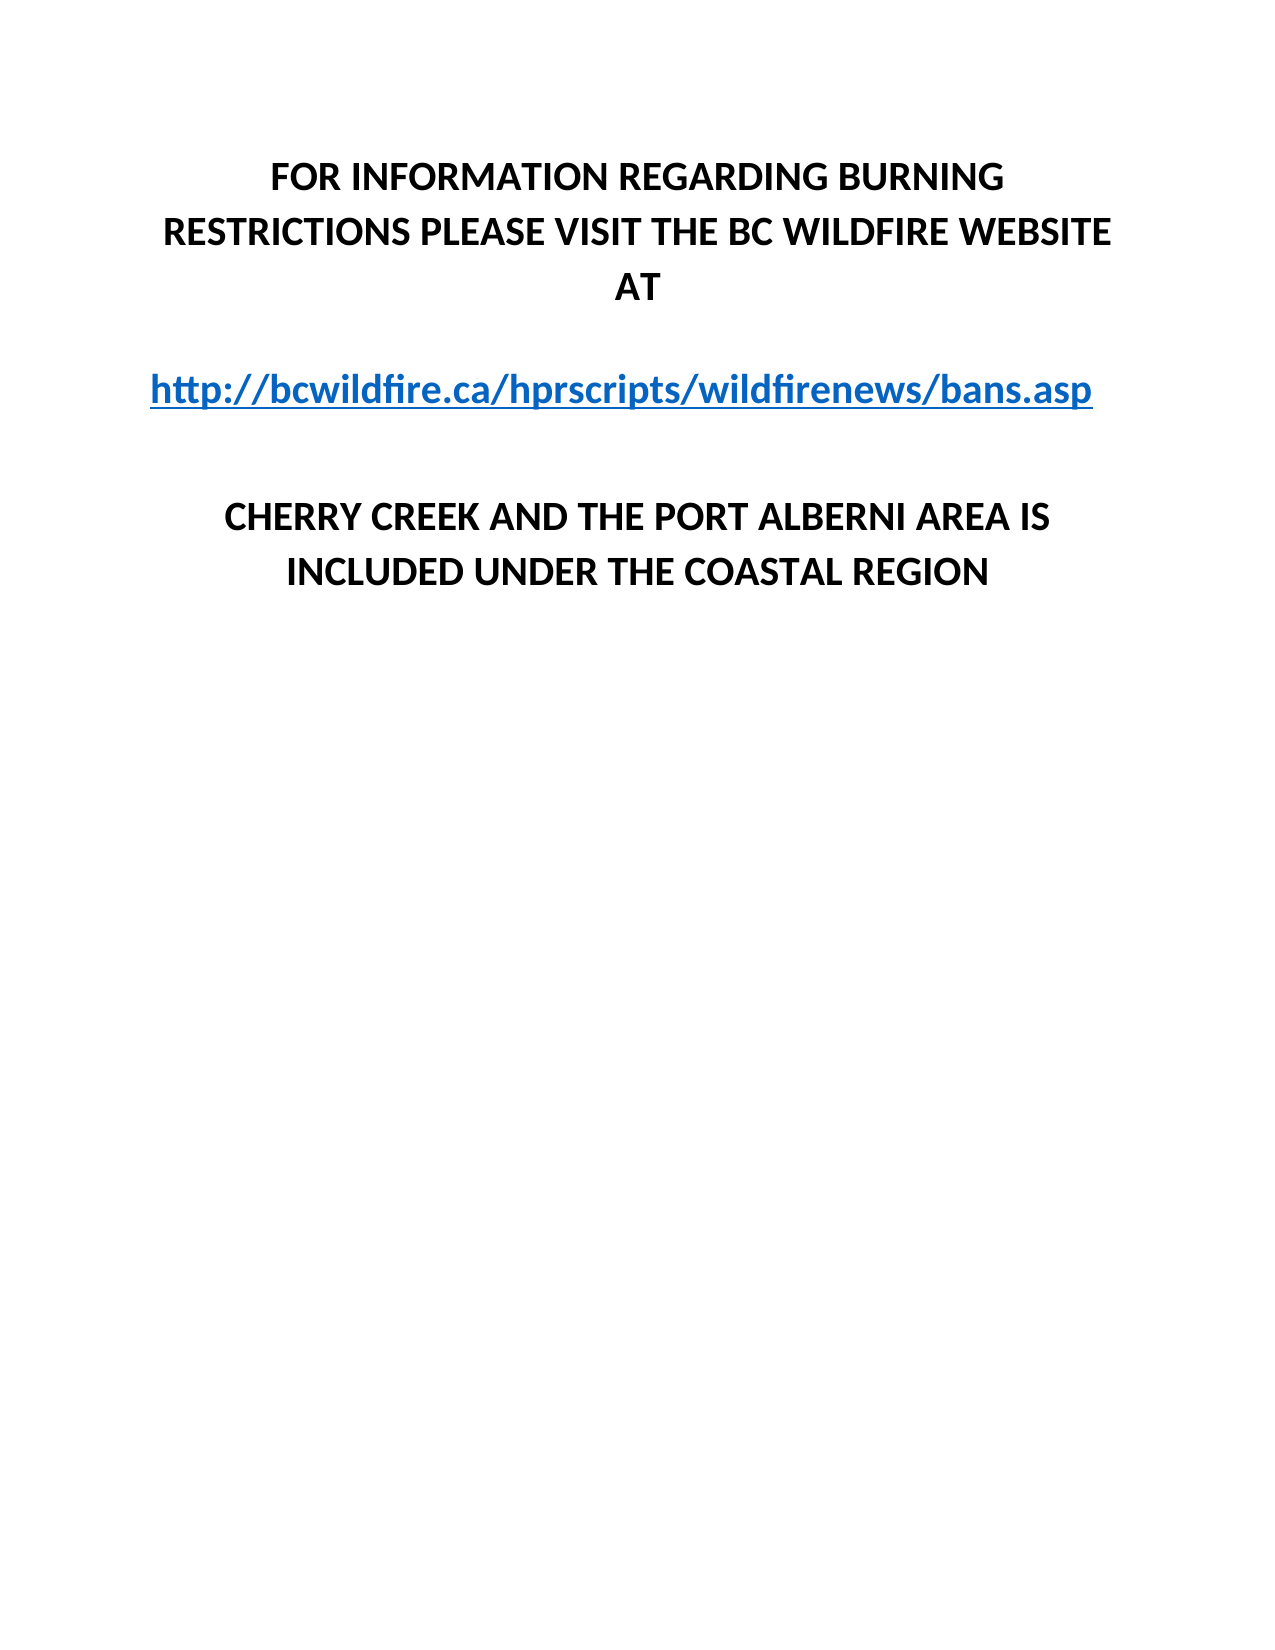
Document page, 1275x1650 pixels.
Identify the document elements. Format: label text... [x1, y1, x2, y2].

text CHERRY CREEK AND THE PORT ALBERNI AREA IS INCLUDED UNDER THE COASTAL REGION [150, 490, 1125, 596]
text http://bcwildfire.ca/hprscripts/wildfirenews/bans.asp [150, 331, 1125, 469]
text FOR INFORMATION REGARDING BURNING RESTRICTIONS PLEASE VISIT THE BC WILDFIRE WEBSITE AT [150, 150, 1125, 311]
